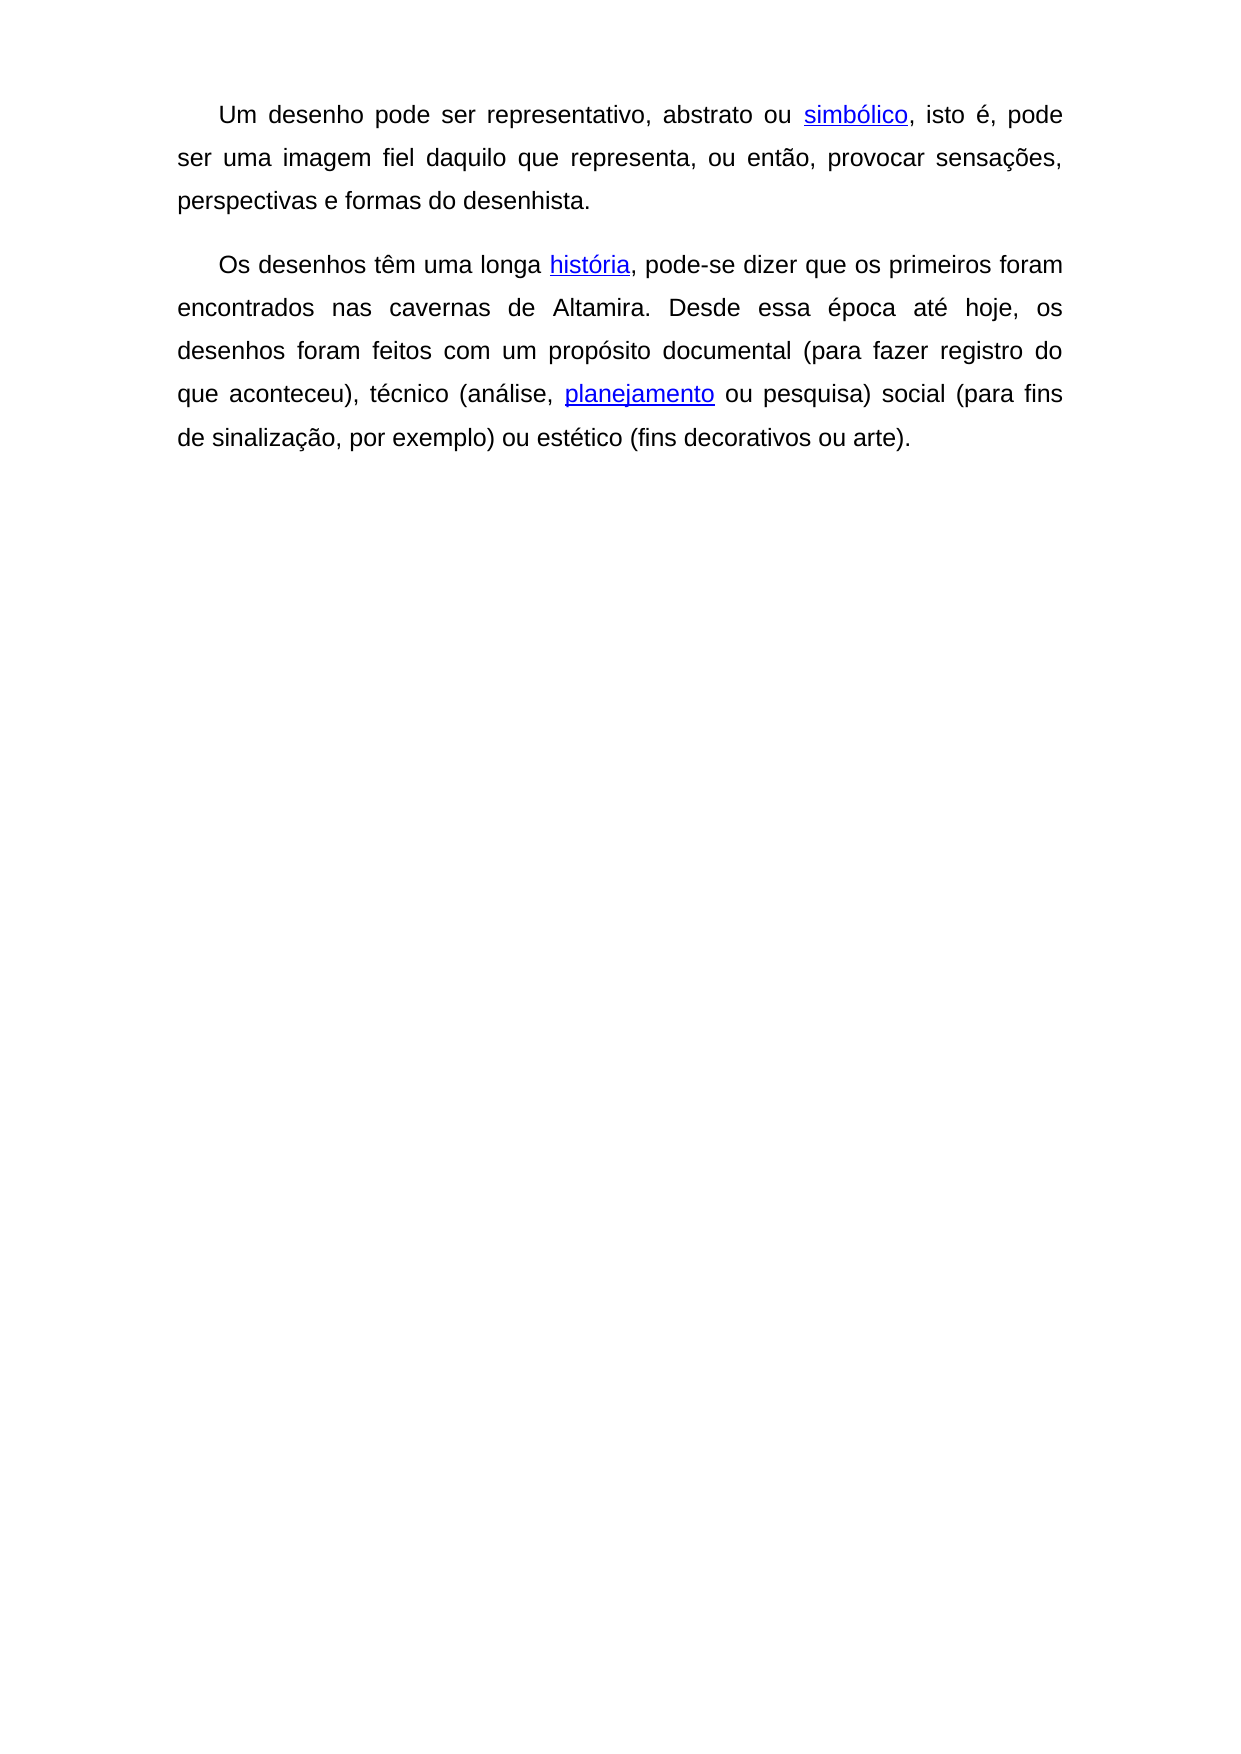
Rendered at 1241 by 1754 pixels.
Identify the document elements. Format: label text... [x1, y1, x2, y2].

text Os desenhos têm uma longa história, pode-se dizer que os primeiros foram encontrados nas cavernas de Altamira. Desde essa época até hoje, os desenhos foram feitos com um propósito documental (para fazer registro do que aconteceu), técnico (análise, planejamento ou pesquisa) social (para fins de sinalização, por exemplo) ou estético (fins decorativos ou arte). [177, 250, 1064, 451]
text Um desenho pode ser representativo, abstrato ou simbólico, isto é, pode ser uma imagem fiel daquilo que representa, ou então, provocar sensações, perspectivas e formas do desenhista. [177, 100, 1063, 215]
